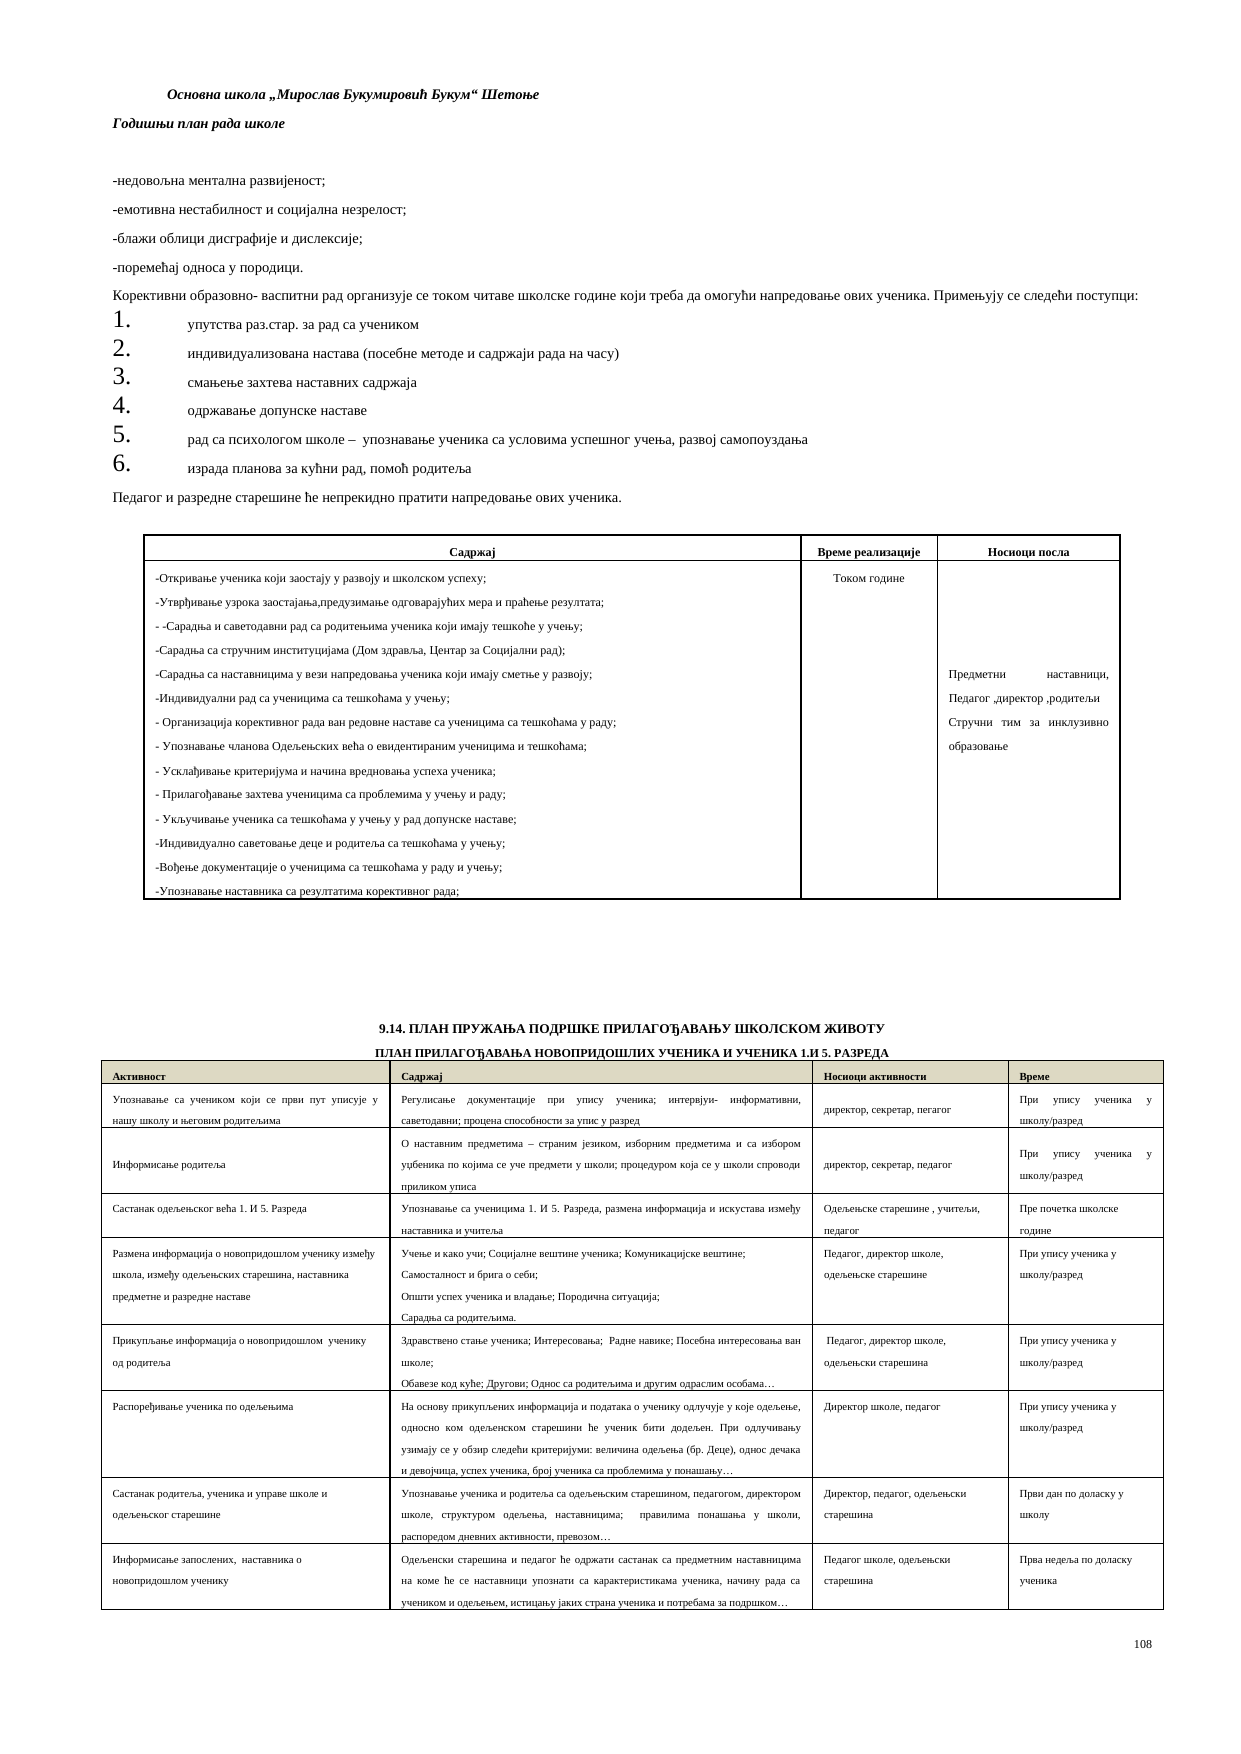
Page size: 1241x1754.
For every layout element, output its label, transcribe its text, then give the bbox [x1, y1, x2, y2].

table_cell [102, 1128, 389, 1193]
text ПЛАН ПРИЛАГОЂАВАЊА НОВОПРИДОШЛИХ УЧЕНИКА И УЧЕНИКА 1.И 5. РАЗРЕДА [112, 1036, 1152, 1060]
list одржавање допунске наставе [112, 390, 1152, 419]
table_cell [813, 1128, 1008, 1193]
text -поремећај односа у породици. [112, 246, 1152, 275]
text -блажи облици дисграфије и дислексије; [112, 218, 1152, 246]
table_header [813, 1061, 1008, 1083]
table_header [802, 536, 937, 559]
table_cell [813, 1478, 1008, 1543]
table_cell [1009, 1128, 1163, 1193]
list израда планова за кућни рад, помоћ родитеља [112, 448, 1152, 476]
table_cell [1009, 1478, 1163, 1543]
text -недовољна ментална развијеност; [112, 160, 1152, 189]
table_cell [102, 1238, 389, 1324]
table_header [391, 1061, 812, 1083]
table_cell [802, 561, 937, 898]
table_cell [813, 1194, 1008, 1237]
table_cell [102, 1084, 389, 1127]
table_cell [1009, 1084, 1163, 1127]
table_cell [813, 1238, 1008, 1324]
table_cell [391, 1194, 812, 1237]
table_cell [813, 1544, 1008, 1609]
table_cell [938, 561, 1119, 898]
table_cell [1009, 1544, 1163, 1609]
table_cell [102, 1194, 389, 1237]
list упутства раз.стар. за рад са учеником [112, 304, 1152, 333]
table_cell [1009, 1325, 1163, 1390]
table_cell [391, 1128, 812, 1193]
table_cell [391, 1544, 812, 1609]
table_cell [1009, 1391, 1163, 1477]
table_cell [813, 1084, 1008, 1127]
list смањење захтева наставних садржаја [112, 361, 1152, 390]
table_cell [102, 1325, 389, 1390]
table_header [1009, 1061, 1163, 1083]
text Педагог и разредне старешине ће непрекидно пратити напредовање ових ученика. [112, 476, 1152, 505]
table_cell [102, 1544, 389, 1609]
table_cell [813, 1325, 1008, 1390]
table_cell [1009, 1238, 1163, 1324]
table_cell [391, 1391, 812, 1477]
list рад са психологом школе – упознавање ученика са условима успешног учења, развој самопоуздања [112, 419, 1152, 448]
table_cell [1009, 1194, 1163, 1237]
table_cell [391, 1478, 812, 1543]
text -емотивна нестабилност и социјална незрелост; [112, 189, 1152, 218]
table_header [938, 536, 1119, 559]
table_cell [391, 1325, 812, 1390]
list индивидуализована настава (посебне методе и садржаји рада на часу) [112, 333, 1152, 361]
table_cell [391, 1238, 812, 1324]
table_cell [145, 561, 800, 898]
text Корективни образовно- васпитни рад организује се током читаве школске године који треба да омогући напредовање ових ученика. Примењују се следећи поступци: [112, 275, 1152, 304]
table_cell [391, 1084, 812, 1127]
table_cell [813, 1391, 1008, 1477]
text 9.14. ПЛАН ПРУЖАЊА ПОДРШКЕ ПРИЛАГОЂАВАЊУ ШКОЛСКОМ ЖИВОТУ [112, 1010, 1152, 1036]
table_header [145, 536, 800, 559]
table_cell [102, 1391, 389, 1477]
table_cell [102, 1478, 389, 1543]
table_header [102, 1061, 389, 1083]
